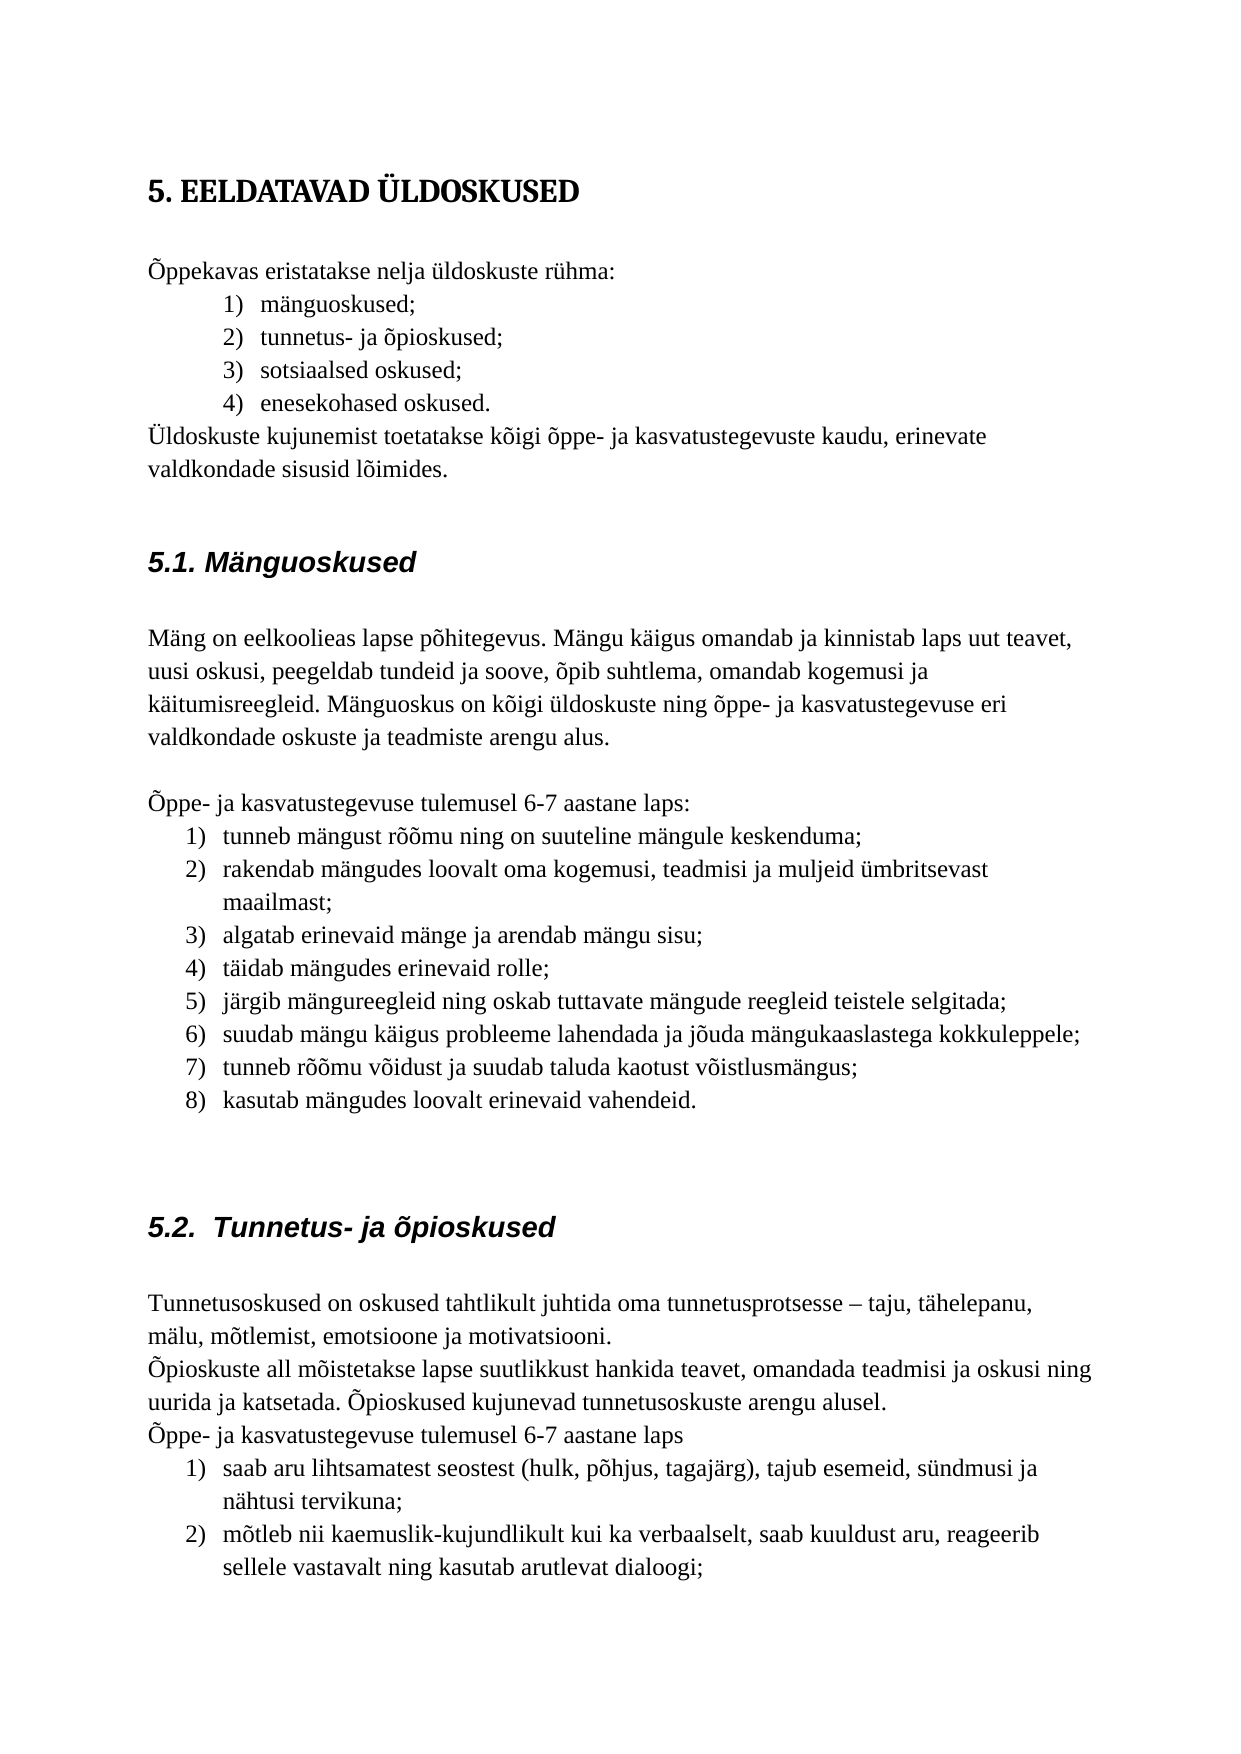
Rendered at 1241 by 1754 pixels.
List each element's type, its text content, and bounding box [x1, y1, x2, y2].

list tunneb rõõmu võidust ja suudab taluda kaotust võistlusmängus; [185, 1052, 1093, 1081]
list järgib mängureegleid ning oskab tuttavate mängude reegleid teistele selgitada; [185, 986, 1093, 1015]
list tunneb mängust rõõmu ning on suuteline mängule keskenduma; [185, 821, 1093, 850]
list kasutab mängudes loovalt erinevaid vahendeid. [185, 1086, 1093, 1114]
text Õppe- ja kasvatustegevuse tulemusel 6-7 aastane laps [148, 1420, 1093, 1449]
list algatab erinevaid mänge ja arendab mängu sisu; [185, 920, 1093, 949]
list rakendab mängudes loovalt oma kogemusi, teadmisi ja muljeid ümbritsevast maailmast; [185, 854, 1093, 916]
list täidab mängudes erinevaid rolle; [185, 953, 1093, 982]
list 5.1. Mänguoskused [148, 545, 1093, 578]
list suudab mängu käigus probleeme lahendada ja jõuda mängukaaslastega kokkuleppele; [185, 1019, 1093, 1048]
text 5. EELDATAVAD ÜLDOSKUSED [148, 173, 1093, 211]
list enesekohased oskused. [223, 388, 1093, 417]
list 5.2. Tunnetus- ja õpioskused [148, 1209, 1093, 1243]
text Tunnetusoskused on oskused tahtlikult juhtida oma tunnetusprotsesse – taju, tähelepanu, mälu, mõtlemist, emotsioone ja motivatsiooni. [148, 1288, 1093, 1350]
text Mäng on eelkoolieas lapse põhitegevus. Mängu käigus omandab ja kinnistab laps uut teavet, uusi oskusi, peegeldab tundeid ja soove, õpib suhtlema, omandab kogemusi ja käitumisreegleid. Mänguoskus on kõigi üldoskuste ning õppe- ja kasvatustegevuse eri valdkondade oskuste ja teadmiste arengu alus. [148, 623, 1093, 751]
text Üldoskuste kujunemist toetatakse kõigi õppe- ja kasvatustegevuste kaudu, erinevate valdkondade sisusid lõimides. [148, 421, 1093, 483]
list tunnetus- ja õpioskused; [223, 322, 1093, 351]
text Õppe- ja kasvatustegevuse tulemusel 6-7 aastane laps: [148, 788, 1093, 817]
text Õpioskuste all mõistetakse lapse suutlikkust hankida teavet, omandada teadmisi ja oskusi ning uurida ja katsetada. Õpioskused kujunevad tunnetusoskuste arengu alusel. [148, 1354, 1093, 1416]
text Õppekavas eristatakse nelja üldoskuste rühma: [148, 256, 1093, 284]
list saab aru lihtsamatest seostest (hulk, põhjus, tagajärg), tajub esemeid, sündmusi ja nähtusi tervikuna; [185, 1453, 1093, 1515]
list mänguoskused; [223, 289, 1093, 317]
list sotsiaalsed oskused; [223, 355, 1093, 383]
list mõtleb nii kaemuslik-kujundlikult kui ka verbaalselt, saab kuuldust aru, reageerib sellele vastavalt ning kasutab arutlevat dialoogi; [185, 1519, 1093, 1581]
